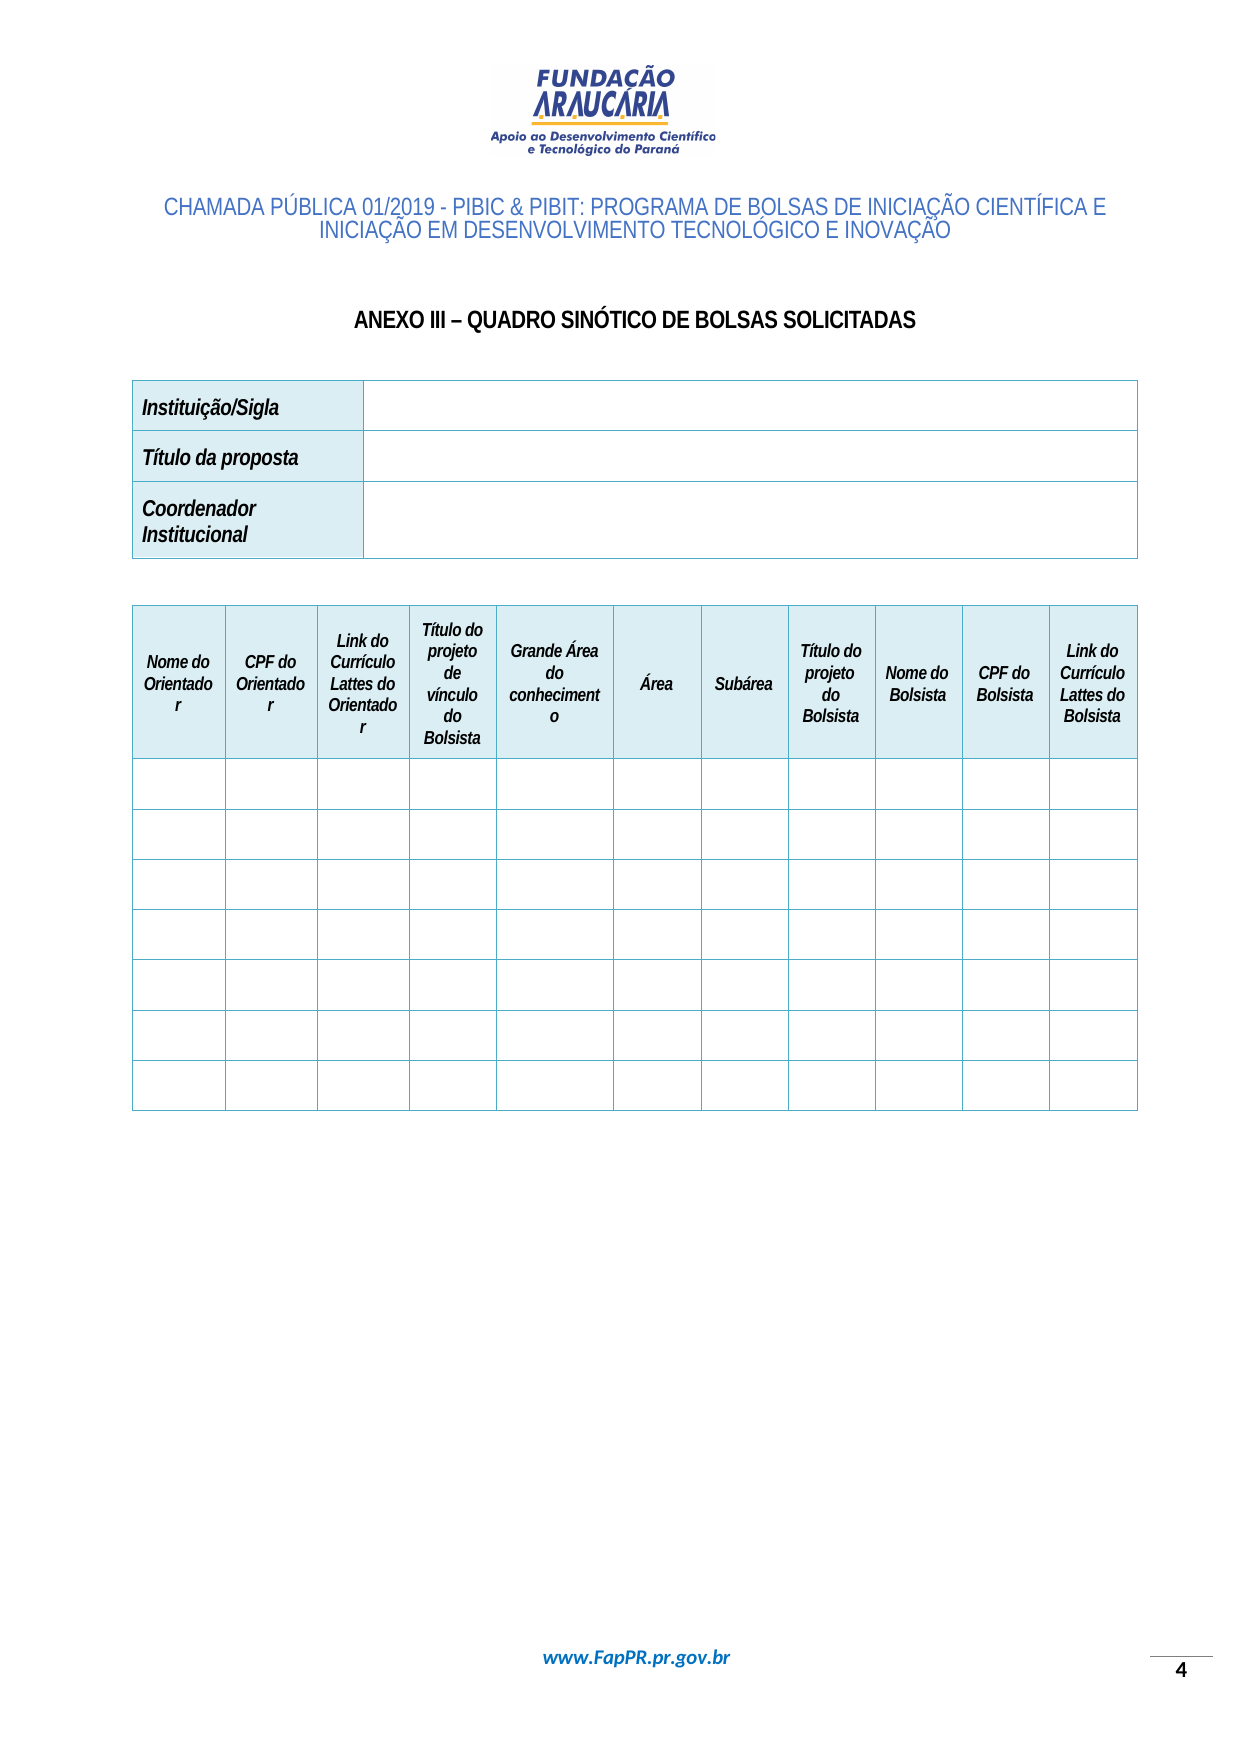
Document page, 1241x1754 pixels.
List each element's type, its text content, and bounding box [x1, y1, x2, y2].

table_cell [614, 1061, 701, 1110]
table_cell [410, 810, 496, 859]
table_cell [410, 759, 496, 808]
table_cell Coordenador Institucional [133, 482, 363, 557]
table_cell [1050, 960, 1137, 1010]
table_cell [963, 759, 1049, 808]
table_cell [318, 1011, 409, 1060]
table_cell [614, 960, 701, 1010]
table_cell [963, 910, 1049, 959]
table_cell [1050, 1061, 1137, 1110]
table_cell [497, 1011, 613, 1060]
table_header Título do projeto do Bolsista [789, 606, 875, 758]
table_cell [318, 810, 409, 859]
table_cell [497, 810, 613, 859]
table_header Link do Currículo Lattes do Bolsista [1050, 606, 1137, 758]
table_cell [614, 759, 701, 808]
table_cell [789, 860, 875, 909]
table_cell [410, 1061, 496, 1110]
table_cell Título da proposta [133, 431, 363, 481]
table_header Título do projeto de vínculo do Bolsista [410, 606, 496, 758]
table_cell [789, 1011, 875, 1060]
table_cell [963, 810, 1049, 859]
table_cell [789, 810, 875, 859]
table_header Nome do Bolsista [876, 606, 962, 758]
picture [491, 65, 716, 156]
table_cell [876, 759, 962, 808]
table_cell [318, 910, 409, 959]
table_header Link do Currículo Lattes do Orientador [318, 606, 409, 758]
table_cell [318, 860, 409, 909]
table_cell [497, 860, 613, 909]
table_cell [963, 1061, 1049, 1110]
table_cell [318, 1061, 409, 1110]
table_header [364, 381, 1137, 430]
table_cell [410, 960, 496, 1010]
table_cell [963, 1011, 1049, 1060]
table_cell [364, 482, 1137, 557]
table_cell [133, 960, 225, 1010]
table_cell [876, 1011, 962, 1060]
table_cell [497, 759, 613, 808]
table_header CPF do Orientador [226, 606, 317, 758]
table_cell [364, 431, 1137, 481]
table_cell [497, 960, 613, 1010]
list ANEXO III – QUADRO SINÓTICO DE BOLSAS SOLICITADAS [133, 308, 1137, 334]
table_cell [410, 860, 496, 909]
table_cell [702, 910, 788, 959]
table_cell [614, 1011, 701, 1060]
table_cell [789, 759, 875, 808]
table_cell [226, 910, 317, 959]
table_cell [789, 960, 875, 1010]
table_cell [614, 860, 701, 909]
text CHAMADA PÚBLICA 01/2019 - PIBIC & PIBIT: PROGRAMA DE BOLSAS DE INICIAÇÃO CIENTÍFICA E INICIAÇÃO EM DESENVOLVIMENTO TECNOLÓGICO E INOVAÇÃO [133, 197, 1137, 243]
table_header Área [614, 606, 701, 758]
table_cell [133, 1061, 225, 1110]
table_cell [702, 810, 788, 859]
table_cell [497, 910, 613, 959]
table_header Grande Área do conhecimento [497, 606, 613, 758]
table_cell [410, 1011, 496, 1060]
table_cell [133, 1011, 225, 1060]
table_cell [614, 910, 701, 959]
table_cell [789, 910, 875, 959]
table_cell [1050, 910, 1137, 959]
table_cell [876, 810, 962, 859]
table_cell [226, 810, 317, 859]
table_cell [226, 1011, 317, 1060]
table_cell [702, 1011, 788, 1060]
table_cell [226, 1061, 317, 1110]
table_cell [702, 960, 788, 1010]
table_cell [963, 960, 1049, 1010]
table_cell [876, 860, 962, 909]
table_header Nome do Orientador [133, 606, 225, 758]
table_cell [497, 1061, 613, 1110]
table_cell [963, 860, 1049, 909]
table_cell [1050, 1011, 1137, 1060]
table_cell [702, 759, 788, 808]
table_cell [702, 1061, 788, 1110]
table_header CPF do Bolsista [963, 606, 1049, 758]
table_cell [876, 910, 962, 959]
table_cell [133, 759, 225, 808]
table_cell [410, 910, 496, 959]
table_cell [133, 910, 225, 959]
table_cell [318, 759, 409, 808]
table_cell [614, 810, 701, 859]
table_cell [226, 759, 317, 808]
table_cell [1050, 860, 1137, 909]
table_cell [702, 860, 788, 909]
table_header Instituição/Sigla [133, 381, 363, 430]
table_cell [133, 810, 225, 859]
table_cell [1050, 810, 1137, 859]
table_cell [876, 960, 962, 1010]
table_cell [1050, 759, 1137, 808]
table_cell [133, 860, 225, 909]
table_cell [876, 1061, 962, 1110]
table_cell [226, 860, 317, 909]
table_cell [226, 960, 317, 1010]
table_cell [789, 1061, 875, 1110]
table_cell [318, 960, 409, 1010]
table_header Subárea [702, 606, 788, 758]
